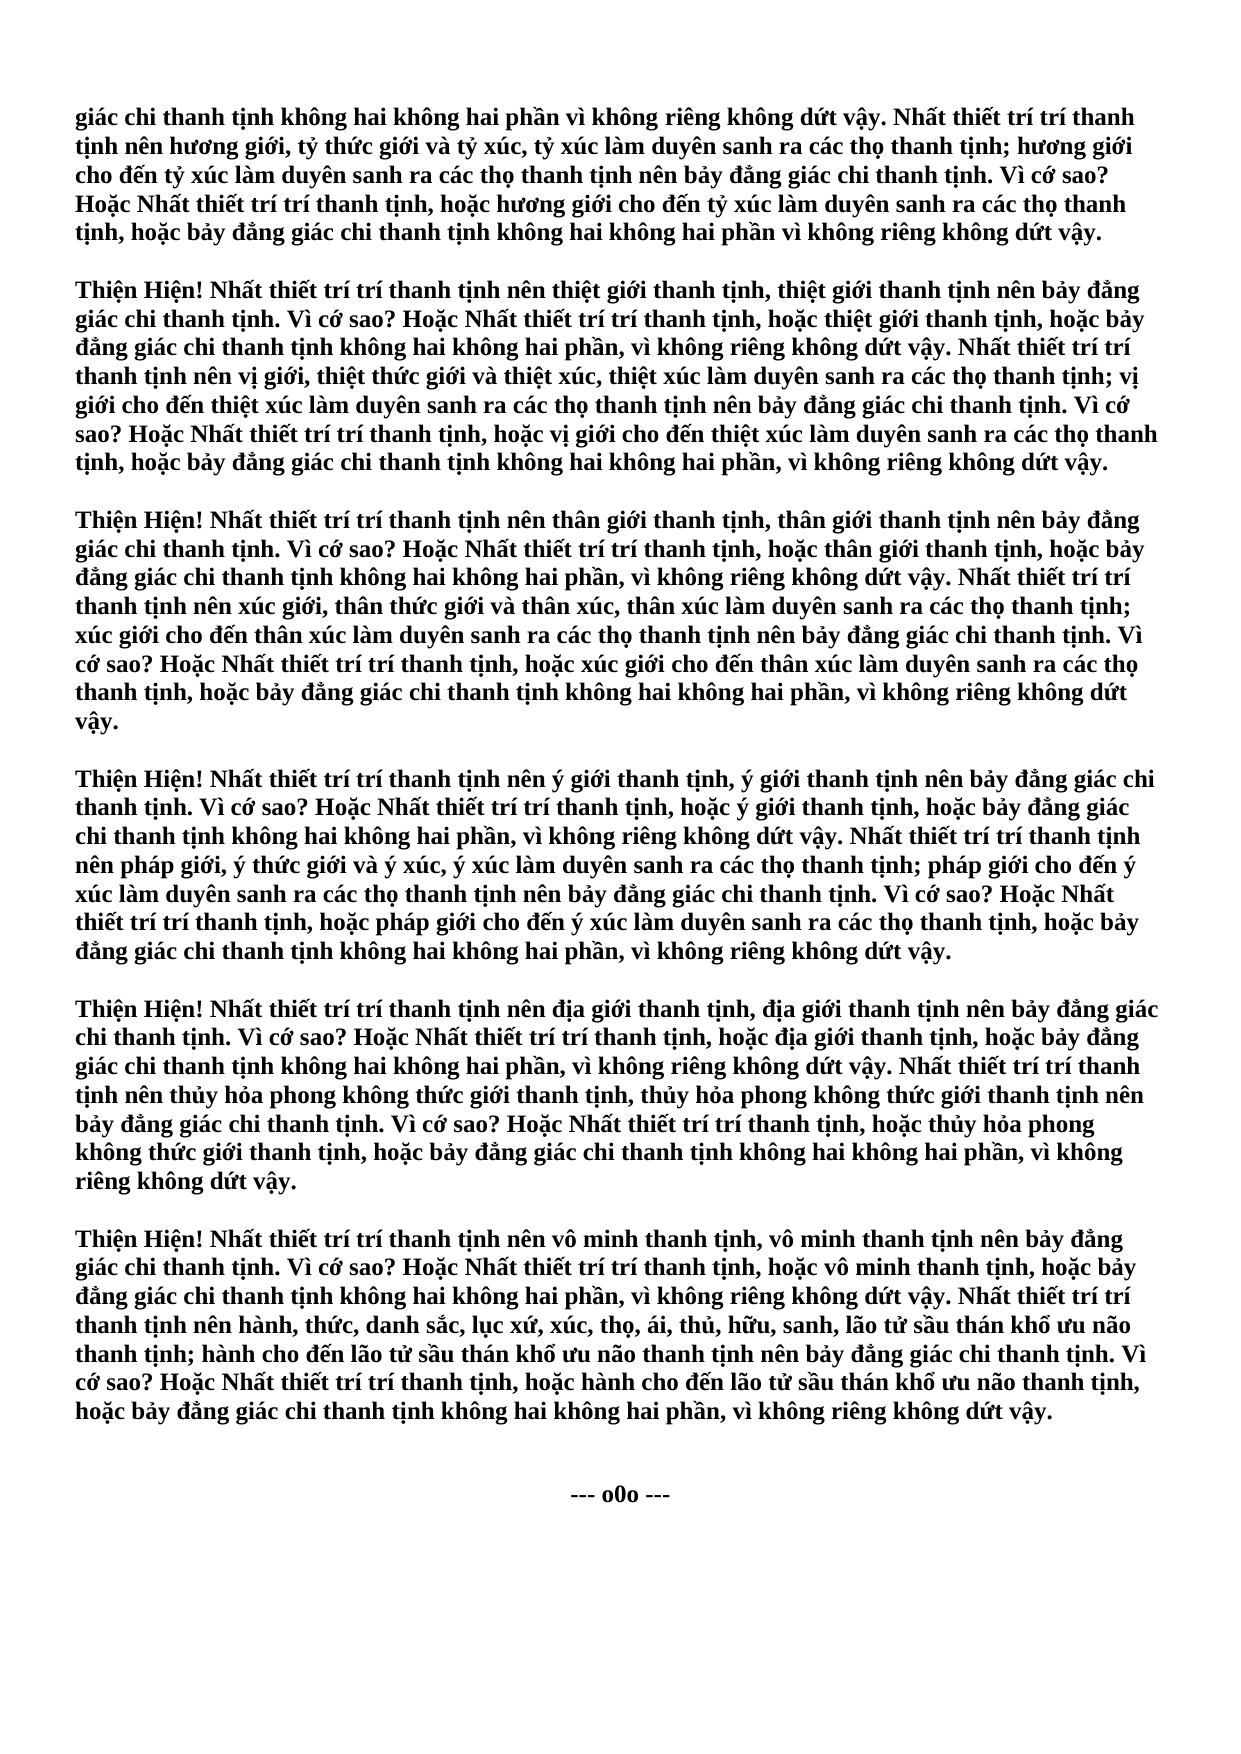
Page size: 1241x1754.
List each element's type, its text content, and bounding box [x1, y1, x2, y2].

text --- o0o --- [75, 1479, 1165, 1507]
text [75, 102, 1165, 246]
text Thiện Hiện! Nhất thiết trí trí thanh tịnh nên địa giới thanh tịnh, địa giới thanh tịnh nên bảy đẳng giác chi thanh tịnh. Vì cớ sao? Hoặc Nhất thiết trí trí thanh tịnh, hoặc địa giới thanh tịnh, hoặc bảy đẳng giác chi thanh tịnh không hai không hai phần, vì không riêng không dứt vậy. Nhất thiết trí trí thanh tịnh nên thủy hỏa phong không thức giới thanh tịnh, thủy hỏa phong không thức giới thanh tịnh nên bảy đẳng giác chi thanh tịnh. Vì cớ sao? Hoặc Nhất thiết trí trí thanh tịnh, hoặc thủy hỏa phong không thức giới thanh tịnh, hoặc bảy đẳng giác chi thanh tịnh không hai không hai phần, vì không riêng không dứt vậy. [75, 994, 1165, 1195]
text Thiện Hiện! Nhất thiết trí trí thanh tịnh nên ý giới thanh tịnh, ý giới thanh tịnh nên bảy đẳng giác chi thanh tịnh. Vì cớ sao? Hoặc Nhất thiết trí trí thanh tịnh, hoặc ý giới thanh tịnh, hoặc bảy đẳng giác chi thanh tịnh không hai không hai phần, vì không riêng không dứt vậy. Nhất thiết trí trí thanh tịnh nên pháp giới, ý thức giới và ý xúc, ý xúc làm duyên sanh ra các thọ thanh tịnh; pháp giới cho đến ý xúc làm duyên sanh ra các thọ thanh tịnh nên bảy đẳng giác chi thanh tịnh. Vì cớ sao? Hoặc Nhất thiết trí trí thanh tịnh, hoặc pháp giới cho đến ý xúc làm duyên sanh ra các thọ thanh tịnh, hoặc bảy đẳng giác chi thanh tịnh không hai không hai phần, vì không riêng không dứt vậy. [75, 764, 1165, 965]
text Thiện Hiện! Nhất thiết trí trí thanh tịnh nên thiệt giới thanh tịnh, thiệt giới thanh tịnh nên bảy đẳng giác chi thanh tịnh. Vì cớ sao? Hoặc Nhất thiết trí trí thanh tịnh, hoặc thiệt giới thanh tịnh, hoặc bảy đẳng giác chi thanh tịnh không hai không hai phần, vì không riêng không dứt vậy. Nhất thiết trí trí thanh tịnh nên vị giới, thiệt thức giới và thiệt xúc, thiệt xúc làm duyên sanh ra các thọ thanh tịnh; vị giới cho đến thiệt xúc làm duyên sanh ra các thọ thanh tịnh nên bảy đẳng giác chi thanh tịnh. Vì cớ sao? Hoặc Nhất thiết trí trí thanh tịnh, hoặc vị giới cho đến thiệt xúc làm duyên sanh ra các thọ thanh tịnh, hoặc bảy đẳng giác chi thanh tịnh không hai không hai phần, vì không riêng không dứt vậy. [75, 275, 1165, 476]
text Thiện Hiện! Nhất thiết trí trí thanh tịnh nên vô minh thanh tịnh, vô minh thanh tịnh nên bảy đẳng giác chi thanh tịnh. Vì cớ sao? Hoặc Nhất thiết trí trí thanh tịnh, hoặc vô minh thanh tịnh, hoặc bảy đẳng giác chi thanh tịnh không hai không hai phần, vì không riêng không dứt vậy. Nhất thiết trí trí thanh tịnh nên hành, thức, danh sắc, lục xứ, xúc, thọ, ái, thủ, hữu, sanh, lão tử sầu thán khổ ưu não thanh tịnh; hành cho đến lão tử sầu thán khổ ưu não thanh tịnh nên bảy đẳng giác chi thanh tịnh. Vì cớ sao? Hoặc Nhất thiết trí trí thanh tịnh, hoặc hành cho đến lão tử sầu thán khổ ưu não thanh tịnh, hoặc bảy đẳng giác chi thanh tịnh không hai không hai phần, vì không riêng không dứt vậy. [75, 1224, 1165, 1425]
text Thiện Hiện! Nhất thiết trí trí thanh tịnh nên thân giới thanh tịnh, thân giới thanh tịnh nên bảy đẳng giác chi thanh tịnh. Vì cớ sao? Hoặc Nhất thiết trí trí thanh tịnh, hoặc thân giới thanh tịnh, hoặc bảy đẳng giác chi thanh tịnh không hai không hai phần, vì không riêng không dứt vậy. Nhất thiết trí trí thanh tịnh nên xúc giới, thân thức giới và thân xúc, thân xúc làm duyên sanh ra các thọ thanh tịnh; xúc giới cho đến thân xúc làm duyên sanh ra các thọ thanh tịnh nên bảy đẳng giác chi thanh tịnh. Vì cớ sao? Hoặc Nhất thiết trí trí thanh tịnh, hoặc xúc giới cho đến thân xúc làm duyên sanh ra các thọ thanh tịnh, hoặc bảy đẳng giác chi thanh tịnh không hai không hai phần, vì không riêng không dứt vậy. [75, 505, 1165, 735]
